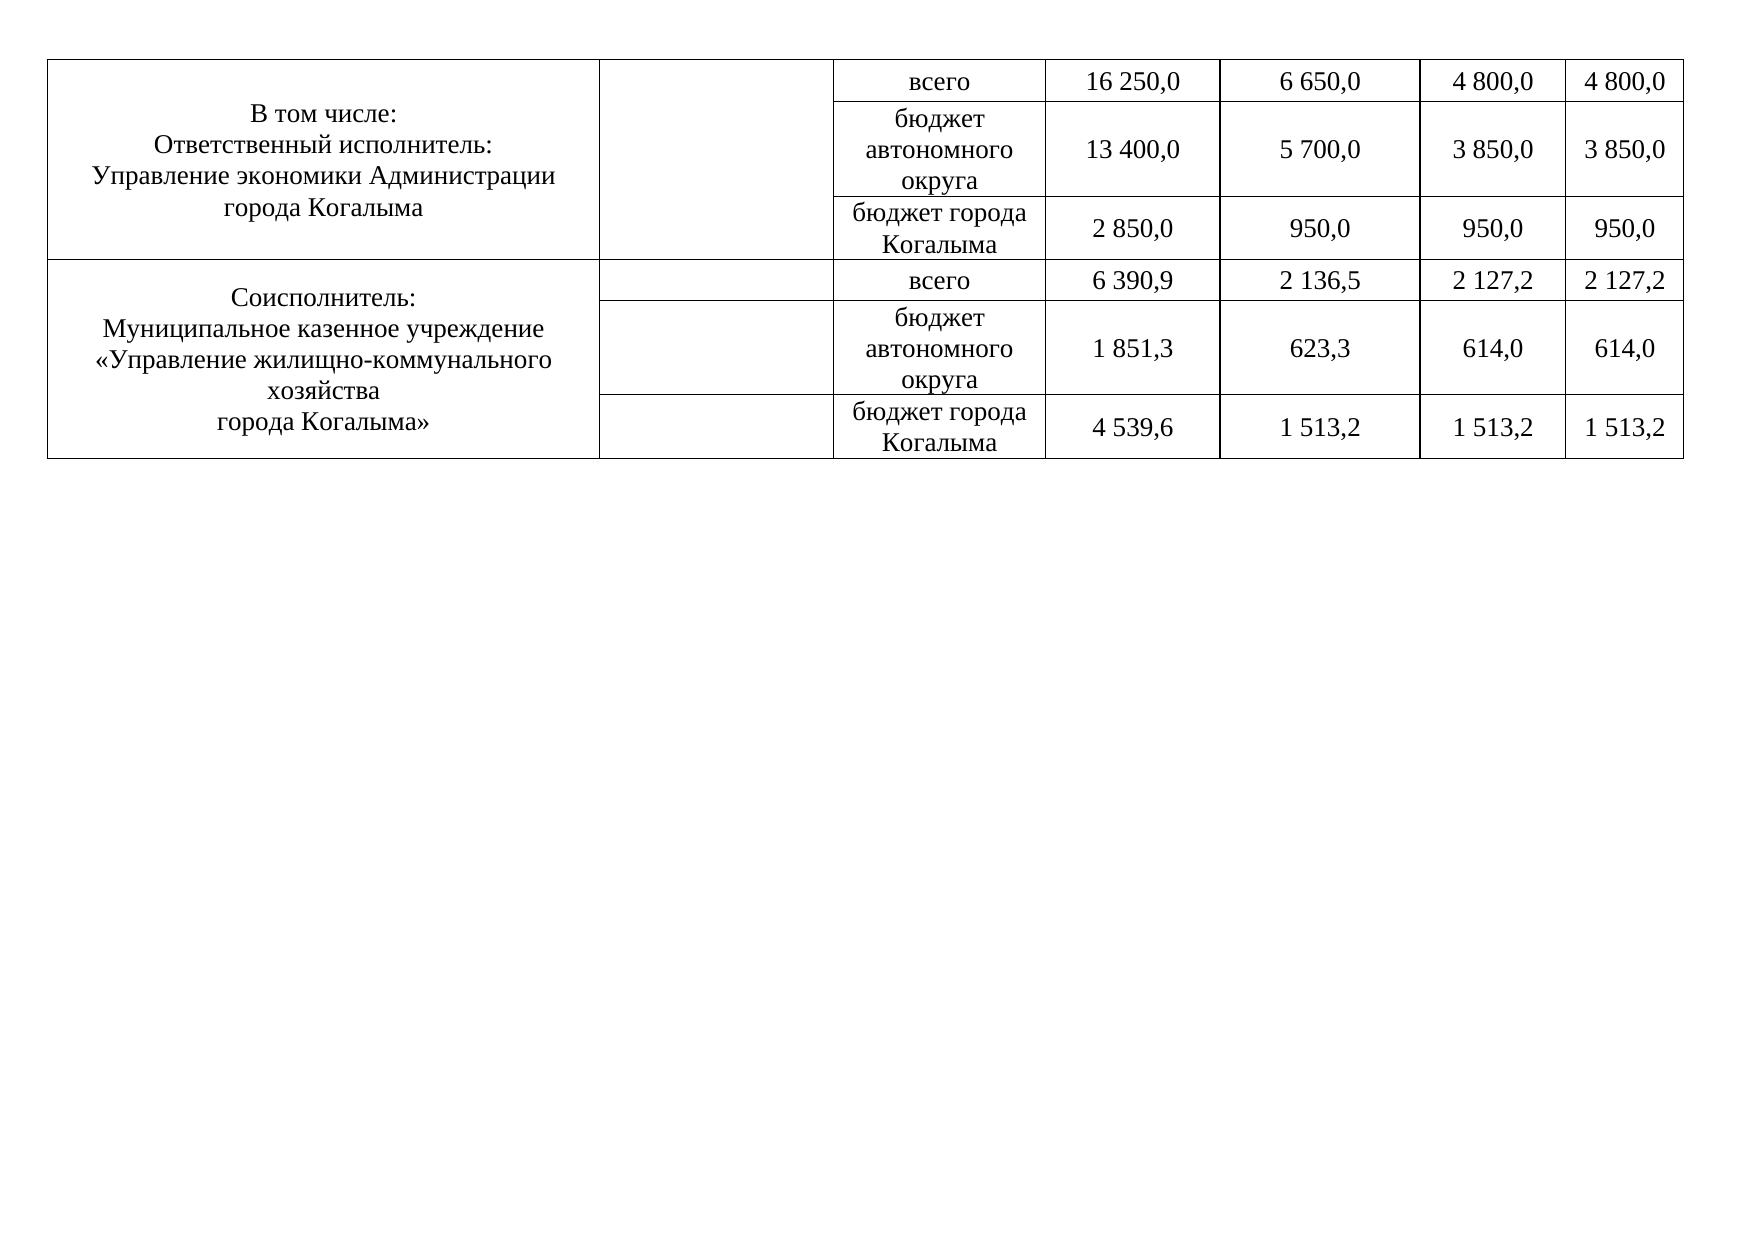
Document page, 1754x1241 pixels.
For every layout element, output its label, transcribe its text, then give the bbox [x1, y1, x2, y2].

table_header 4 800,0 [1566, 60, 1683, 101]
table_cell бюджет города Когалыма [834, 197, 1045, 259]
table_cell 623,3 [1221, 301, 1419, 394]
table_cell бюджет автономного округа [834, 102, 1045, 196]
table_cell 1 513,2 [1221, 395, 1419, 457]
table_cell 1 513,2 [1566, 395, 1683, 457]
table_header 4 800,0 [1421, 60, 1565, 101]
table_cell 1 851,3 [1046, 301, 1219, 394]
table_header 16 250,0 [1046, 60, 1219, 101]
table_cell 2 127,2 [1566, 260, 1683, 299]
table_cell [600, 260, 833, 299]
table_cell 3 850,0 [1421, 102, 1565, 196]
table_header В том числе: Ответственный исполнитель: Управление экономики Администрации города Когалыма [48, 60, 599, 259]
table_cell 6 390,9 [1046, 260, 1219, 299]
table_cell 2 127,2 [1421, 260, 1565, 299]
table_cell 950,0 [1221, 197, 1419, 259]
table_header 6 650,0 [1221, 60, 1419, 101]
table_cell [600, 395, 833, 457]
table_cell 2 136,5 [1221, 260, 1419, 299]
table_cell 614,0 [1421, 301, 1565, 394]
table_cell 950,0 [1566, 197, 1683, 259]
table_cell бюджет города Когалыма [834, 395, 1045, 457]
table_cell 4 539,6 [1046, 395, 1219, 457]
table_cell Соисполнитель: Муниципальное казенное учреждение «Управление жилищно-коммунального хозяйства города Когалыма» [48, 260, 599, 457]
table_cell бюджет автономного округа [834, 301, 1045, 394]
table_cell 2 850,0 [1046, 197, 1219, 259]
table_cell 3 850,0 [1566, 102, 1683, 196]
table_cell 614,0 [1566, 301, 1683, 394]
table_cell всего [834, 260, 1045, 299]
table_cell [600, 301, 833, 394]
table_cell 13 400,0 [1046, 102, 1219, 196]
table_cell 5 700,0 [1221, 102, 1419, 196]
table_cell 1 513,2 [1421, 395, 1565, 457]
table_header всего [834, 60, 1045, 101]
table_header [600, 60, 833, 259]
table_cell 950,0 [1421, 197, 1565, 259]
